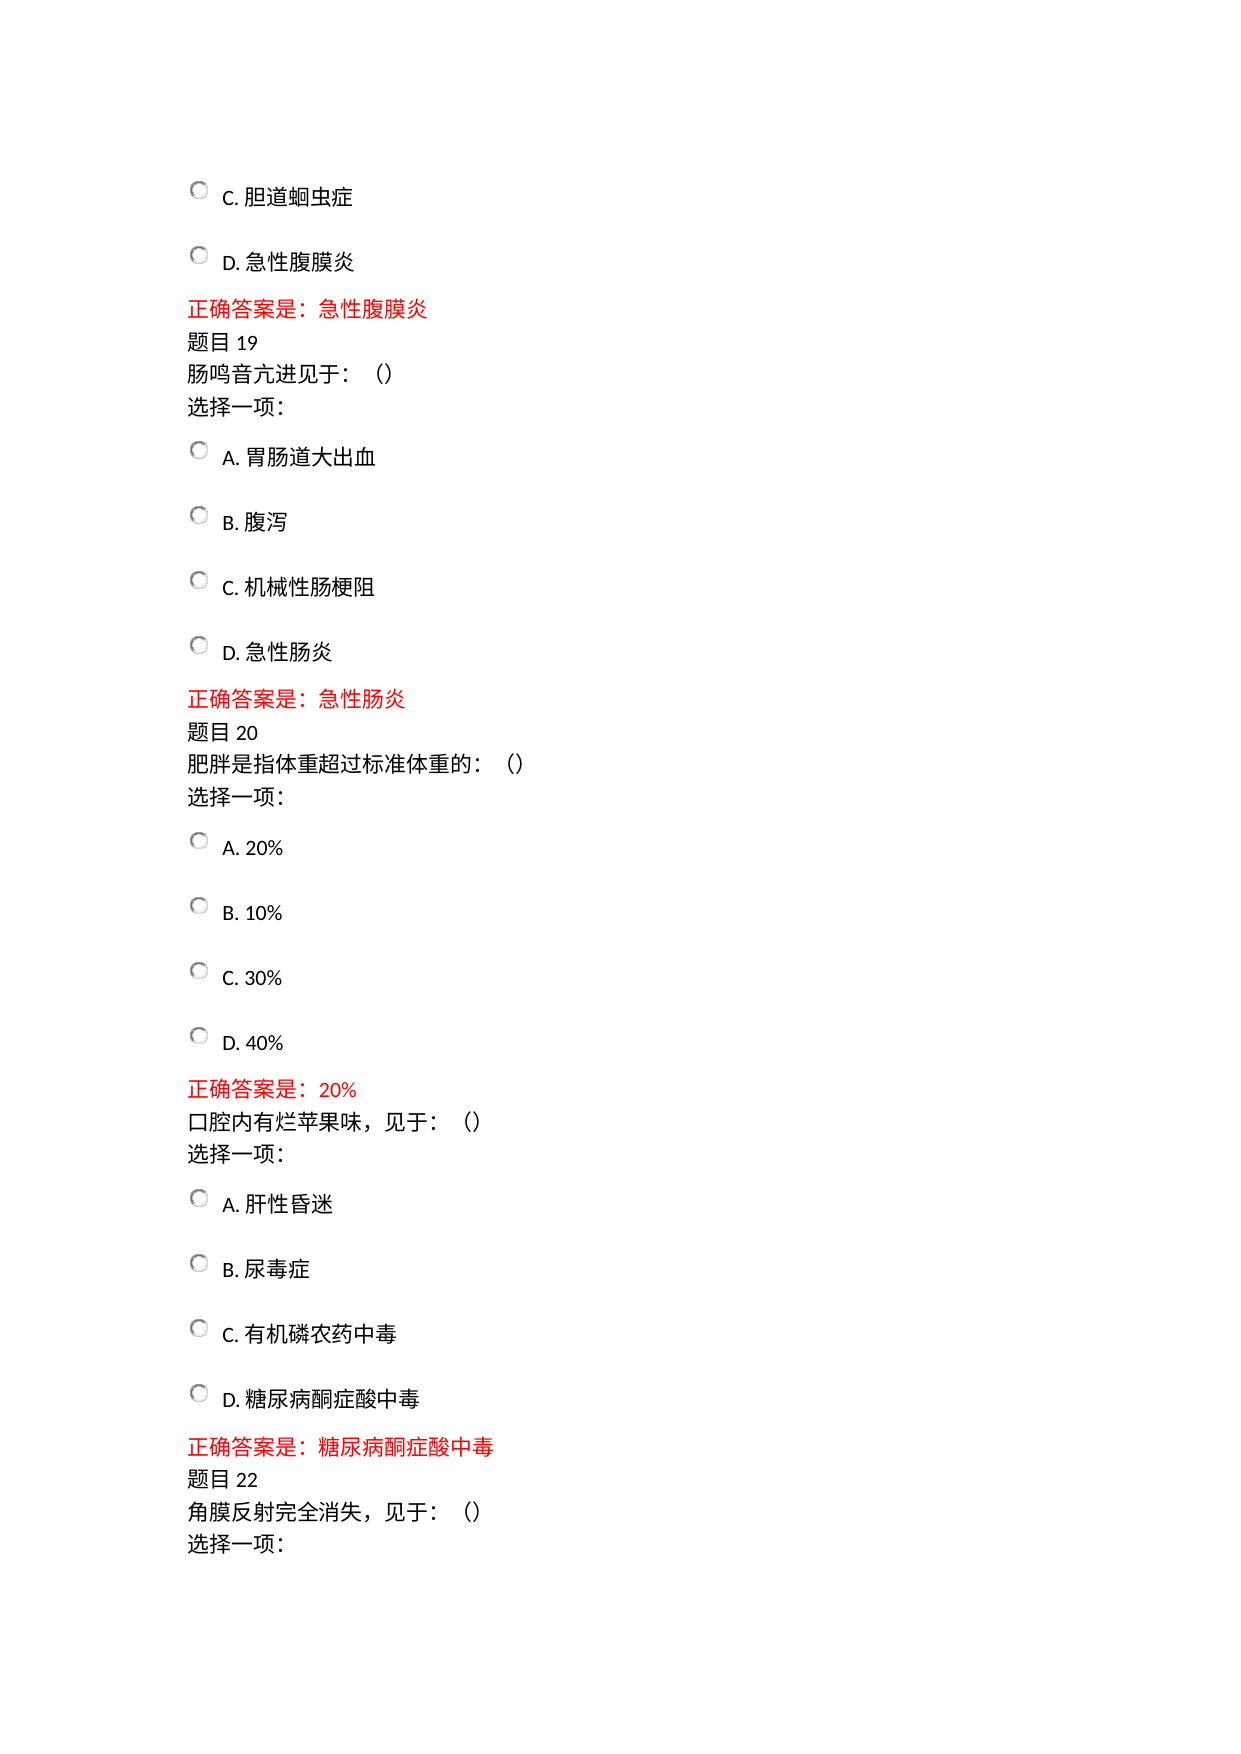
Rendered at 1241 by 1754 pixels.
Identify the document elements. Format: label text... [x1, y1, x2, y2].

text 选择一项： [187, 779, 1053, 812]
text 肠鸣音亢进见于：（） [187, 357, 1053, 389]
text D. 急性腹膜炎 [187, 227, 1053, 292]
text D. 急性肠炎 [187, 617, 1053, 682]
text C. 胆道蛔虫症 [187, 162, 1053, 227]
text A. 胃肠道大出血 [187, 422, 1053, 487]
text 题目20 [187, 714, 1053, 747]
text 正确答案是：20% [187, 1072, 1053, 1104]
text 正确答案是：糖尿病酮症酸中毒 [187, 1429, 1053, 1462]
text 正确答案是：急性腹膜炎 [187, 292, 1053, 324]
text 角膜反射完全消失，见于：（） [187, 1494, 1053, 1527]
text A. 肝性昏迷 [187, 1169, 1053, 1234]
text B. 腹泻 [187, 487, 1053, 552]
text 选择一项： [187, 389, 1053, 422]
text 选择一项： [187, 1527, 1053, 1559]
text C. 30% [187, 942, 1053, 1007]
text 正确答案是：急性肠炎 [187, 682, 1053, 714]
text 选择一项： [187, 1137, 1053, 1169]
text 口腔内有烂苹果味，见于：（） [187, 1104, 1053, 1137]
text 题目19 [187, 324, 1053, 357]
text B. 尿毒症 [187, 1234, 1053, 1299]
text C. 有机磷农药中毒 [187, 1299, 1053, 1364]
text 肥胖是指体重超过标准体重的：（） [187, 747, 1053, 779]
text D. 40% [187, 1007, 1053, 1072]
text A. 20% [187, 812, 1053, 877]
text C. 机械性肠梗阻 [187, 552, 1053, 617]
text 题目22 [187, 1462, 1053, 1494]
text D. 糖尿病酮症酸中毒 [187, 1364, 1053, 1429]
text B. 10% [187, 877, 1053, 942]
